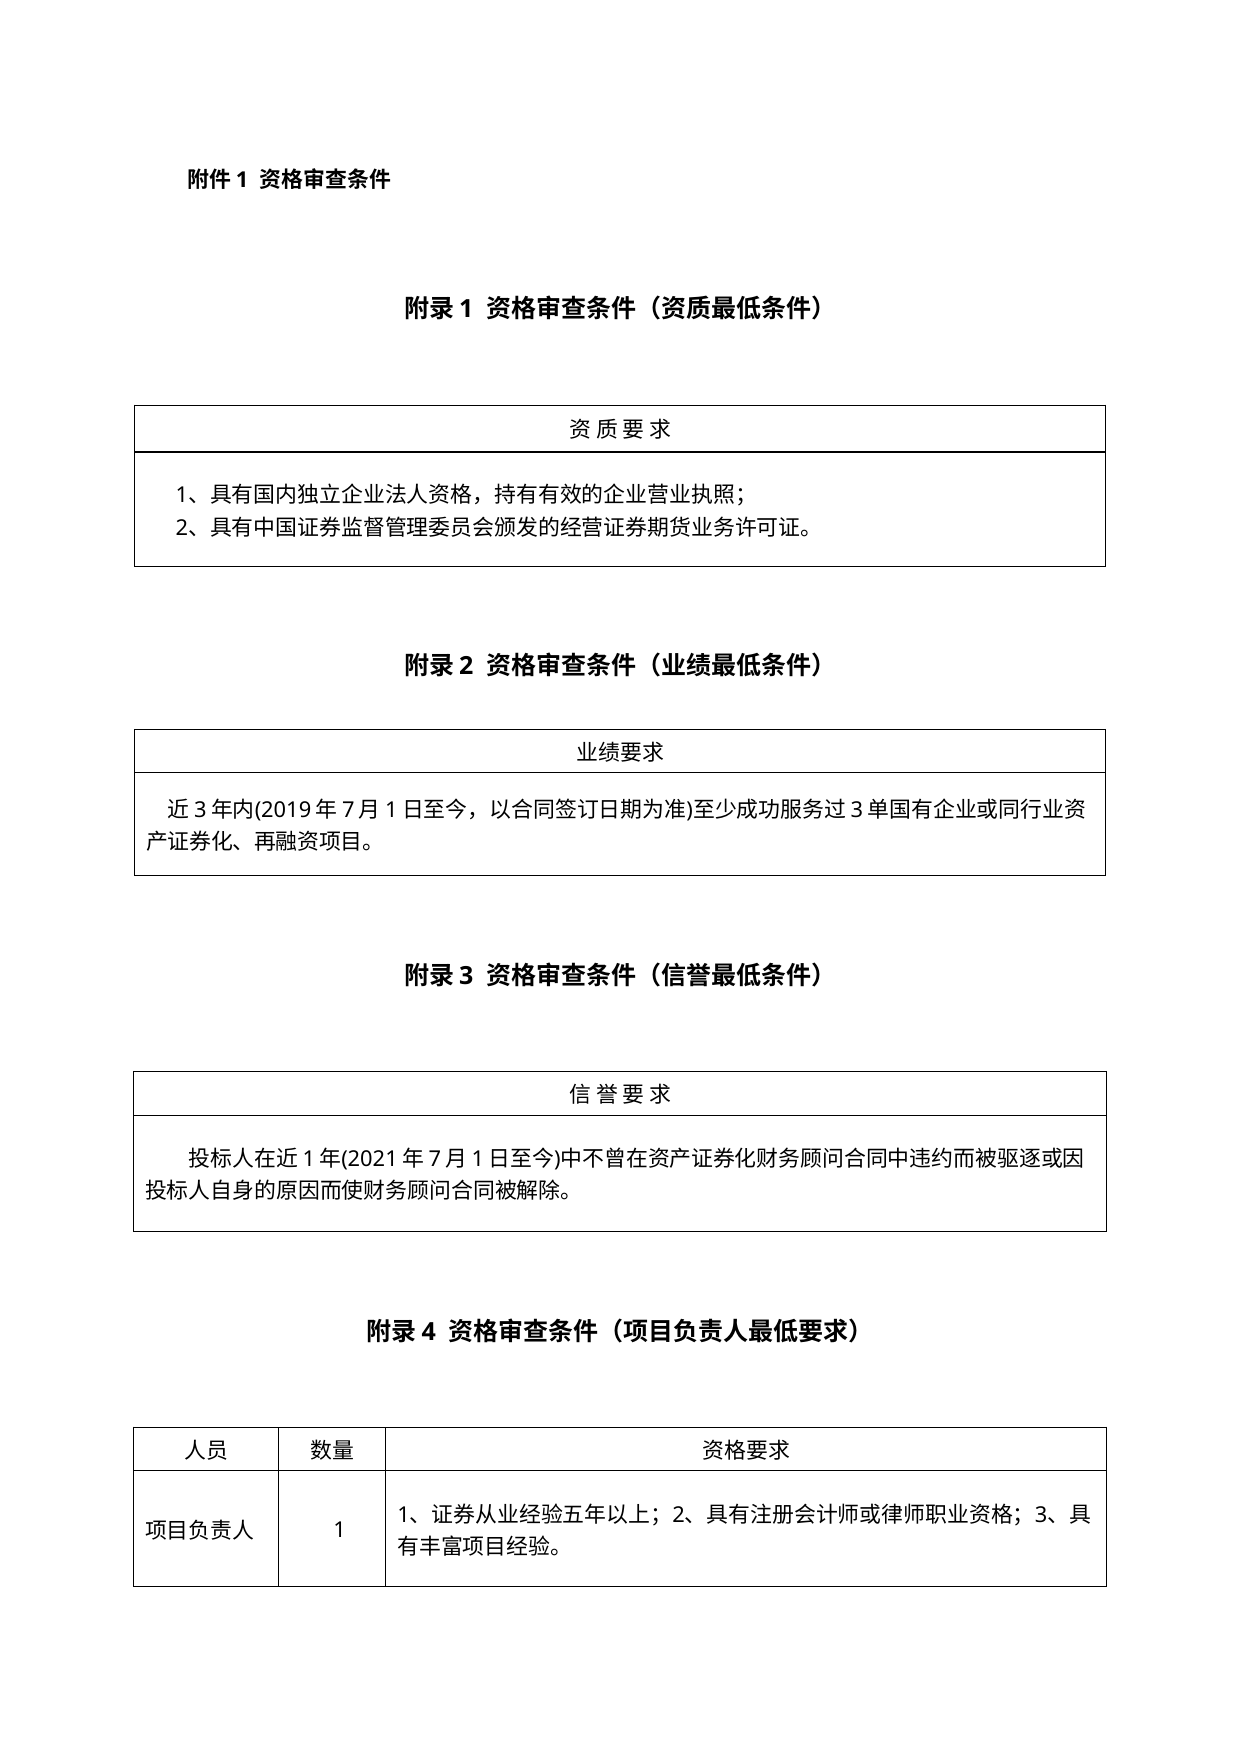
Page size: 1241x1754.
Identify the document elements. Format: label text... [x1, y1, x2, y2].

table_header 资 质 要 求 [135, 406, 1105, 451]
table_cell 1 [279, 1471, 385, 1586]
text 附录4 资格审查条件（项目负责人最低要求） [187, 1297, 1053, 1362]
table_cell 近3年内(2019年7月1日至今，以合同签订日期为准)至少成功服务过3单国有企业或同行业资产证券化、再融资项目。 [135, 773, 1105, 875]
table_cell 项目负责人 [134, 1471, 278, 1586]
table_header 数量 [279, 1428, 385, 1470]
table_cell 1、证券从业经验五年以上；2、具有注册会计师或律师职业资格；3、具有丰富项目经验。 [386, 1471, 1106, 1586]
table_cell 1、具有国内独立企业法人资格，持有有效的企业营业执照； 2、具有中国证券监督管理委员会颁发的经营证券期货业务许可证。 [135, 453, 1105, 566]
table_cell 投标人在近1年(2021年7月1日至今)中不曾在资产证券化财务顾问合同中违约而被驱逐或因投标人自身的原因而使财务顾问合同被解除。 [134, 1116, 1106, 1231]
subtitle 附件1 资格审查条件 [187, 162, 1053, 194]
table_header 资格要求 [386, 1428, 1106, 1470]
text 附录3 资格审查条件（信誉最低条件） [187, 941, 1053, 1006]
text 附录1 资格审查条件（资质最低条件） [187, 274, 1053, 339]
table_header 信 誉 要 求 [134, 1072, 1106, 1114]
text 附录2 资格审查条件（业绩最低条件） [187, 631, 1053, 696]
table_header 人员 [134, 1428, 278, 1470]
table_header 业绩要求 [135, 730, 1105, 772]
